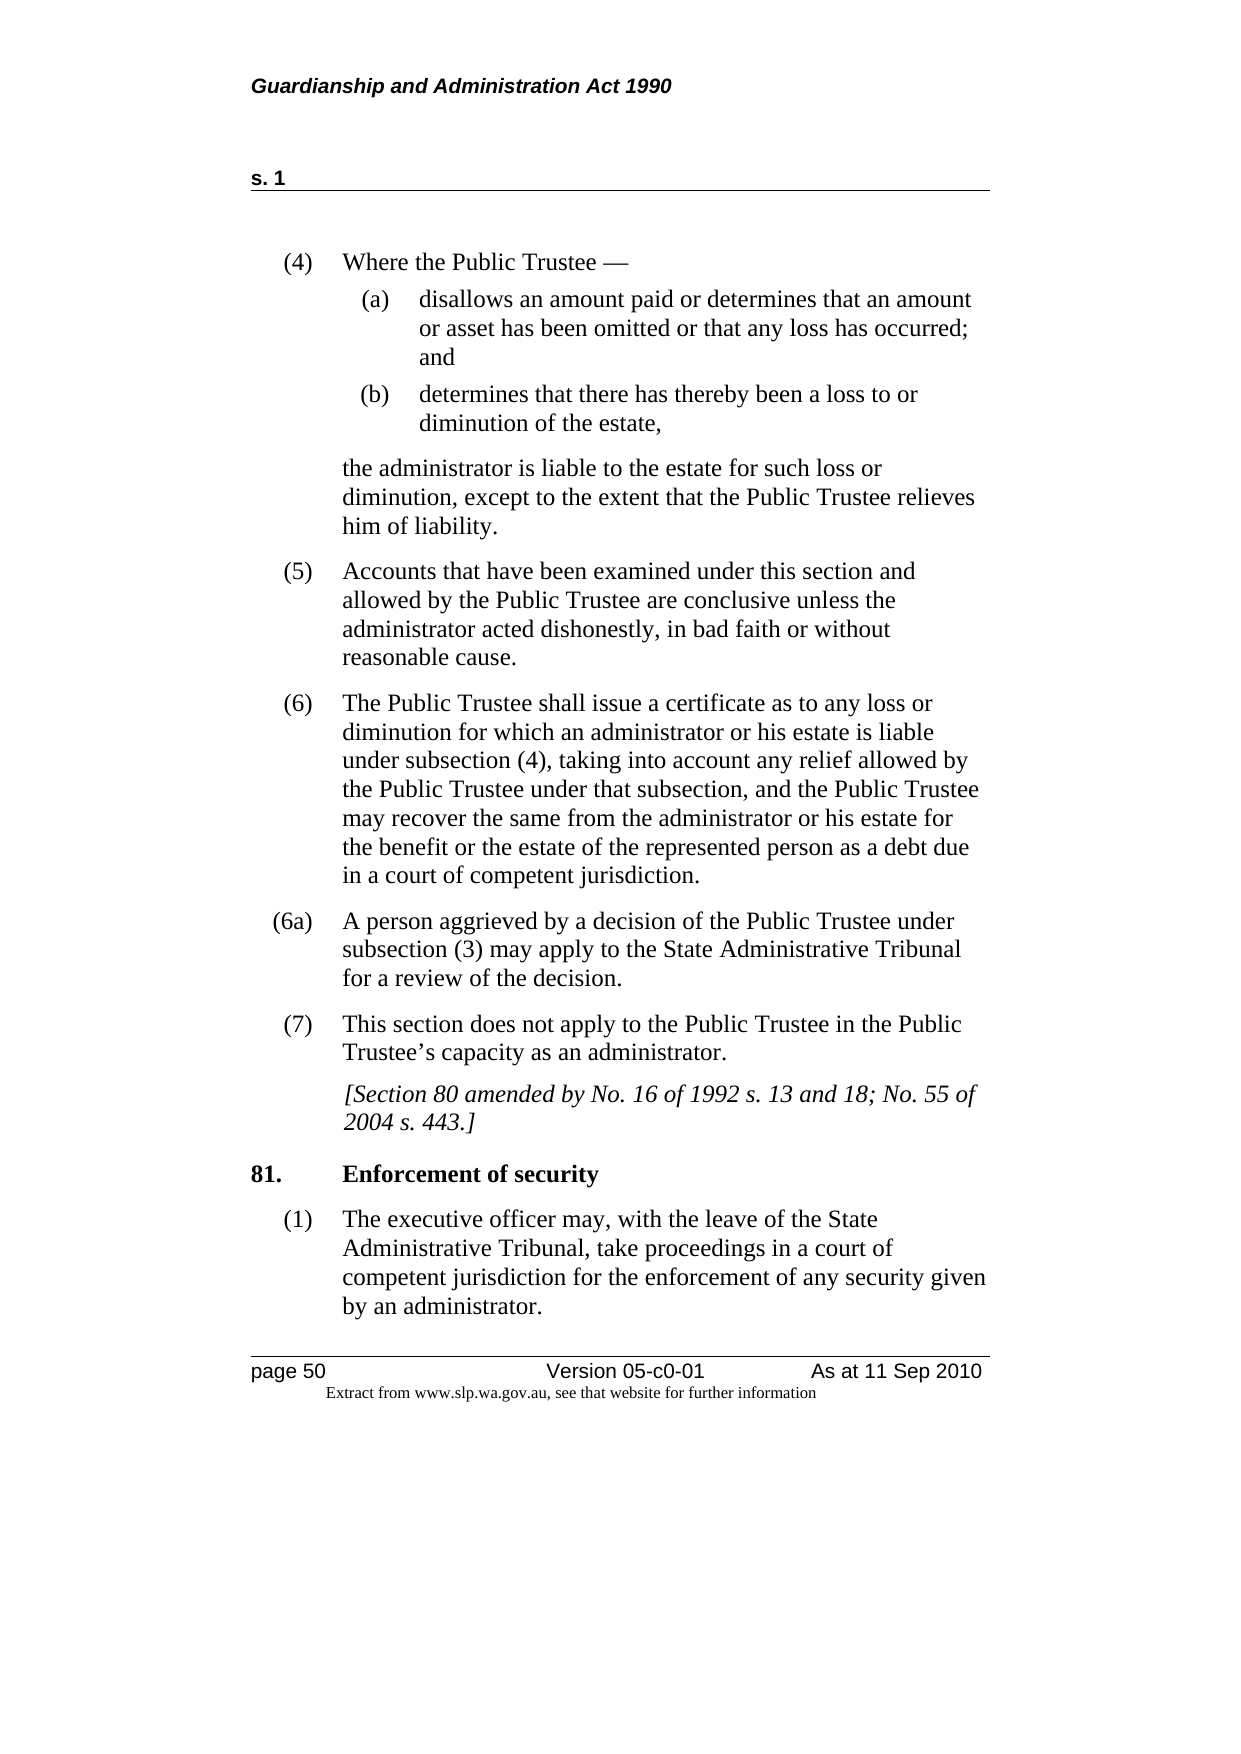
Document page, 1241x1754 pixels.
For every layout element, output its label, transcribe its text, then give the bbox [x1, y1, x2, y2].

text (b) determines that there has thereby been a loss to or diminution of the estate, [251, 379, 990, 437]
text (5) Accounts that have been examined under this section and allowed by the Public Trustee are conclusive unless the administrator acted dishonestly, in bad faith or without reasonable cause. [251, 556, 990, 671]
text (6) The Public Trustee shall issue a certificate as to any loss or diminution for which an administrator or his estate is liable under subsection (4), taking into account any relief allowed by the Public Trustee under that subsection, and the Public Trustee may recover the same from the administrator or his estate for the benefit or the estate of the represented person as a debt due in a court of competent jurisdiction. [251, 688, 990, 889]
text [Section 80 amended by No. 16 of 1992 s. 13 and 18; No. 55 of 2004 s. 443.] [251, 1079, 990, 1136]
text (4) Where the Public Trustee — [251, 247, 990, 276]
text (a) disallows an amount paid or determines that an amount or asset has been omitted or that any loss has occurred; and [251, 284, 990, 371]
text (7) This section does not apply to the Public Trustee in the Public Trustee’s capacity as an administrator. [251, 1009, 990, 1066]
subtitle 81. Enforcement of security [251, 1159, 990, 1188]
text the administrator is liable to the estate for such loss or diminution, except to the extent that the Public Trustee relieves him of liability. [251, 453, 990, 539]
text (6a) A person aggrieved by a decision of the Public Trustee under subsection (3) may apply to the State Administrative Tribunal for a review of the decision. [251, 906, 990, 992]
text (1) The executive officer may, with the leave of the State Administrative Tribunal, take proceedings in a court of competent jurisdiction for the enforcement of any security given by an administrator. [251, 1204, 990, 1319]
